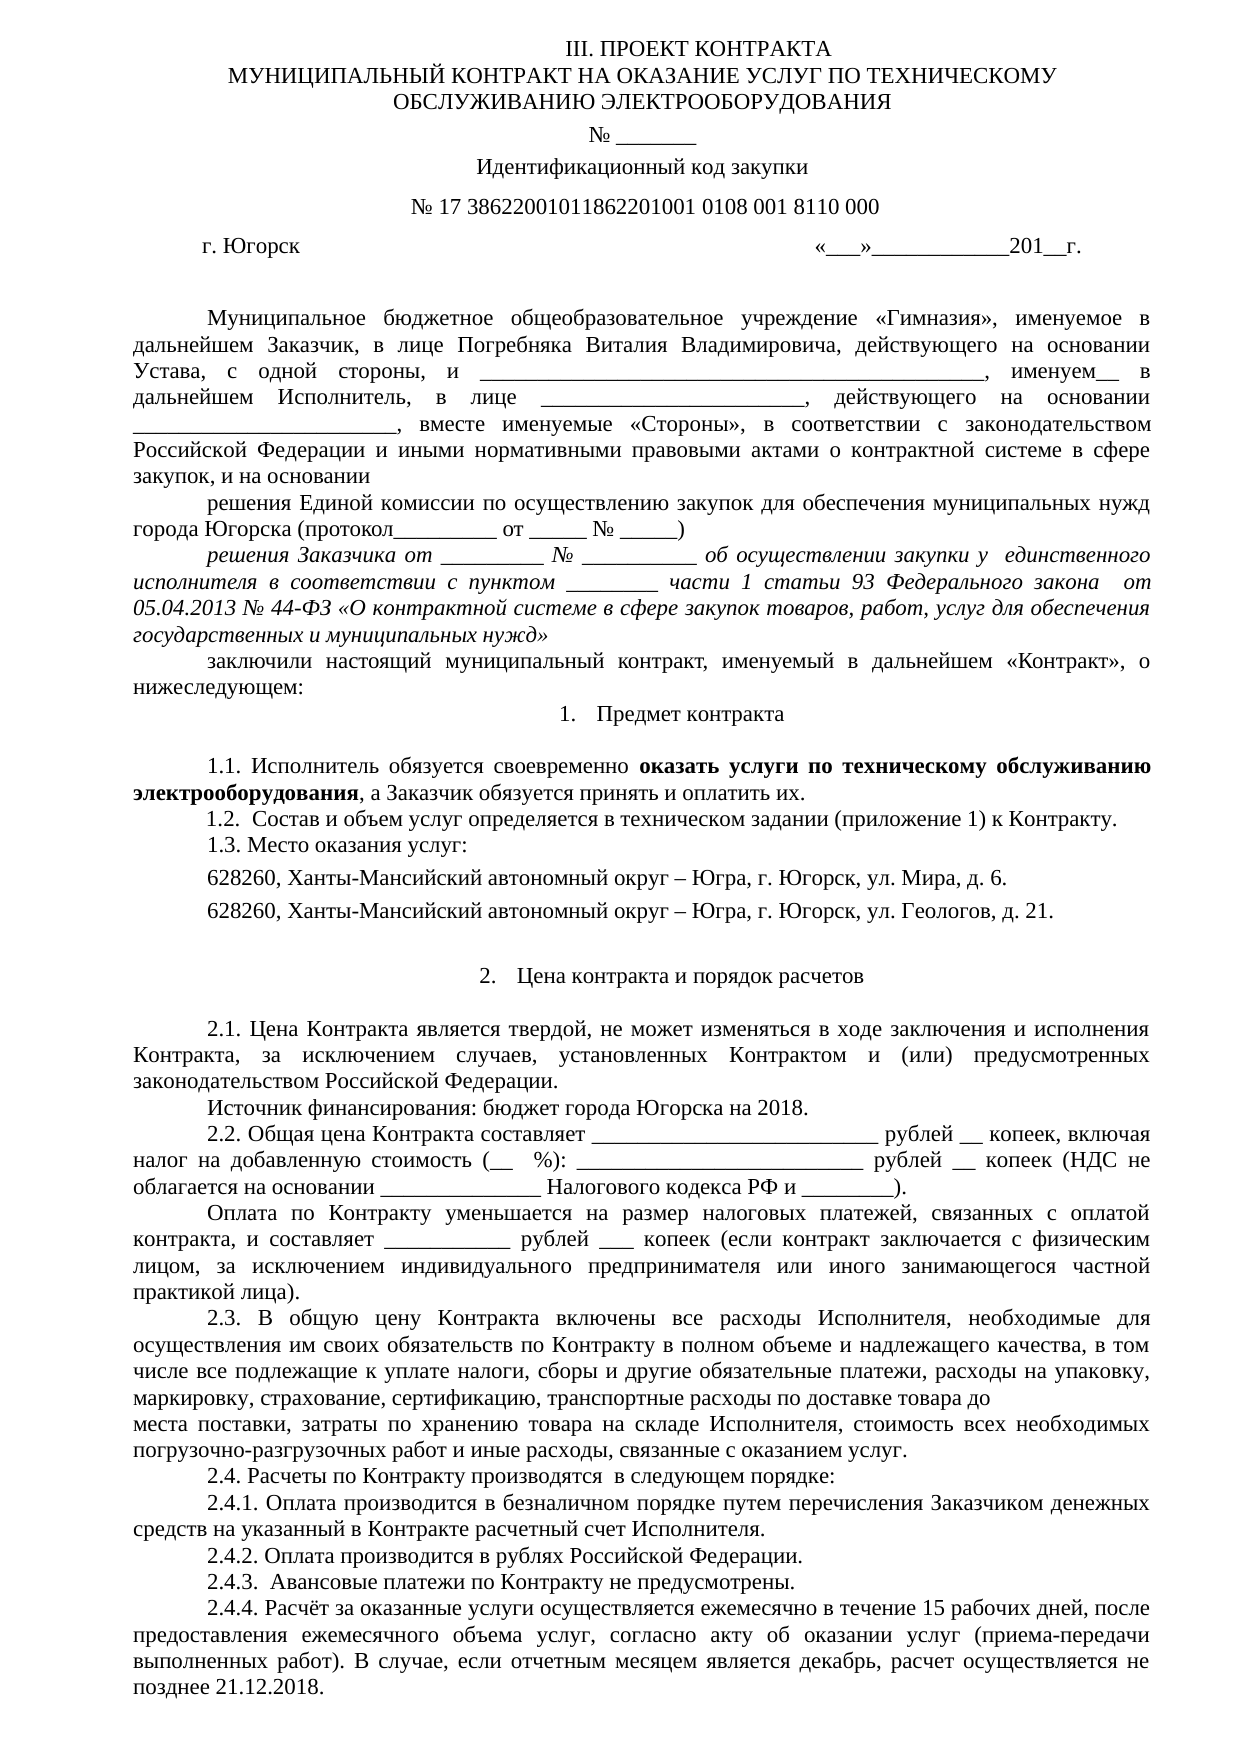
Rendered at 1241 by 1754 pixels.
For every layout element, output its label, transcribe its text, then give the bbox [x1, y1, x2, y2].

text 1.3. Место оказания услуг: [133, 831, 1152, 858]
text 2.4. Расчеты по Контракту производятся в следующем порядке: [133, 1463, 1152, 1489]
text решения Единой комиссии по осуществлению закупок для обеспечения муниципальных нужд города Югорска (протокол_________ от _____ № _____) [133, 489, 1152, 542]
text 1.1. Исполнитель обязуется своевременно оказать услуги по техническому обслуживанию электрооборудования, а Заказчик обязуется принять и оплатить их. [133, 752, 1152, 805]
text 2.4.1. Оплата производится в безналичном порядке путем перечисления Заказчиком денежных средств на указанный в Контракте расчетный счет Исполнителя. [133, 1489, 1152, 1542]
text Идентификационный код закупки [133, 153, 1152, 180]
text 2.4.3. Авансовые платежи по Контракту не предусмотрены. [133, 1568, 1152, 1594]
text 2.2. Общая цена Контракта составляет _________________________ рублей __ копеек, включая налог на добавленную стоимость (__ %): _________________________ рублей __ копеек (НДС не облагается на основании ______________ Налогового кодекса РФ и ________). [133, 1120, 1152, 1199]
text места поставки, затраты по хранению товара на складе Исполнителя, стоимость всех необходимых погрузочно-разгрузочных работ и иные расходы, связанные с оказанием услуг. [133, 1410, 1152, 1463]
text 2.1. Цена Контракта является твердой, не может изменяться в ходе заключения и исполнения Контракта, за исключением случаев, установленных Контрактом и (или) предусмотренных законодательством Российской Федерации. [133, 1014, 1152, 1094]
text № 17 38622001011862201001 0108 001 8110 000 [133, 193, 1152, 219]
text решения Заказчика от _________ № __________ об осуществлении закупки у единственного исполнителя в соответствии с пунктом ________ части 1 статьи 93 Федерального закона от 05.04.2013 № 44-ФЗ «О контрактной системе в сфере закупок товаров, работ, услуг для обеспечения государственных и муниципальных нужд» [133, 542, 1152, 647]
text г. Югорск «___»____________201__г. [133, 232, 1152, 259]
text 628260, Ханты-Мансийский автономный округ – Югра, г. Югорск, ул. Геологов, д. 21. [133, 897, 1152, 923]
list Цена контракта и порядок расчетов [192, 962, 1152, 988]
text 2.3. В общую цену Контракта включены все расходы Исполнителя, необходимые для осуществления им своих обязательств по Контракту в полном объеме и надлежащего качества, в том числе все подлежащие к уплате налоги, сборы и другие обязательные платежи, расходы на упаковку, маркировку, страхование, сертификацию, транспортные расходы по доставке товара до [133, 1304, 1152, 1410]
text Оплата по Контракту уменьшается на размер налоговых платежей, связанных с оплатой контракта, и составляет ___________ рублей ___ копеек (если контракт заключается с физическим лицом, за исключением индивидуального предпринимателя или иного занимающегося частной практикой лица). [133, 1199, 1152, 1304]
text МУНИЦИПАЛЬНый КОНТРАКТ на оказание услуг по техническому обслуживанию электрооборудования [133, 62, 1152, 114]
text заключили настоящий муниципальный контракт, именуемый в дальнейшем «Контракт», о нижеследующем: [133, 647, 1152, 700]
text Муниципальное бюджетное общеобразовательное учреждение «Гимназия», именуемое в дальнейшем Заказчик, в лице Погребняка Виталия Владимировича, действующего на основании Устава, с одной стороны, и ____________________________________________, именуем__ в дальнейшем Исполнитель, в лице _______________________, действующего на основании _______________________, вместе именуемые «Стороны», в соответствии с законодательством Российской Федерации и иными нормативными правовыми актами о контрактной системе в сфере закупок, и на основании [133, 304, 1152, 489]
text № _______ [133, 121, 1152, 147]
list Предмет контракта [192, 700, 1152, 726]
text 1.2. Состав и объем услуг определяется в техническом задании (приложение 1) к Контракту. [133, 805, 1152, 831]
text 2.4.2. Оплата производится в рублях Российской Федерации. [133, 1542, 1152, 1568]
text III. ПРОЕКТ КОНТРАКТА [245, 35, 1152, 62]
text Источник финансирования: бюджет города Югорска на 2018. [133, 1094, 1152, 1120]
text 628260, Ханты-Мансийский автономный округ – Югра, г. Югорск, ул. Мира, д. 6. [133, 864, 1152, 890]
text 2.4.4. Расчёт за оказанные услуги осуществляется ежемесячно в течение 15 рабочих дней, после предоставления ежемесячного объема услуг, согласно акту об оказании услуг (приема-передачи выполненных работ). В случае, если отчетным месяцем является декабрь, расчет осуществляется не позднее 21.12.2018. [133, 1594, 1152, 1700]
